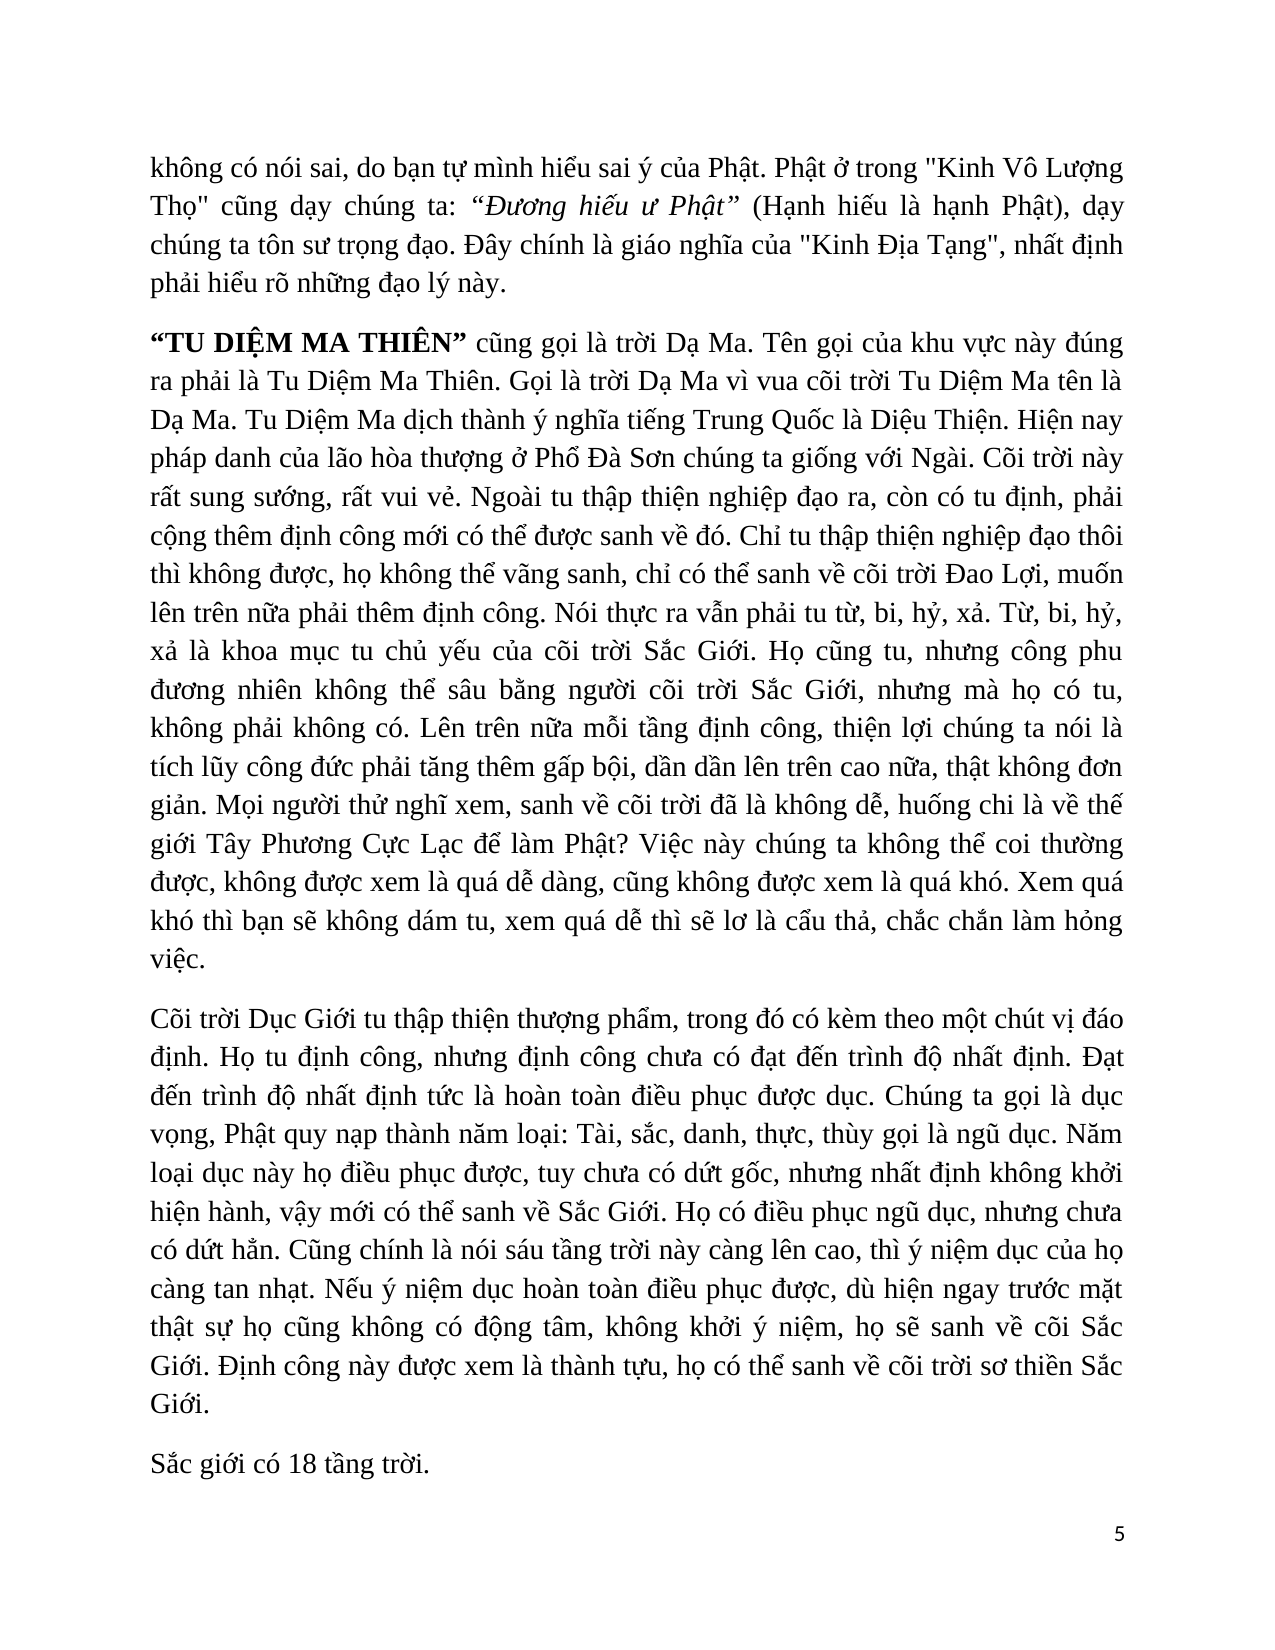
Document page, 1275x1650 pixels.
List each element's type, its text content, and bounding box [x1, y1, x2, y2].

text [150, 150, 1125, 299]
text Sắc giới có 18 tầng trời. [150, 1446, 1125, 1479]
text Cõi trời Dục Giới tu thập thiện thượng phẩm, trong đó có kèm theo một chút vị đáo định. Họ tu định công, nhưng định công chưa có đạt đến trình độ nhất định. Đạt đến trình độ nhất định tức là hoàn toàn điều phục được dục. Chúng ta gọi là dục vọng, Phật quy nạp thành năm loại: Tài, sắc, danh, thực, thùy gọi là ngũ dục. Năm loại dục này họ điều phục được, tuy chưa có dứt gốc, nhưng nhất định không khởi hiện hành, vậy mới có thể sanh về Sắc Giới. Họ có điều phục ngũ dục, nhưng chưa có dứt hẳn. Cũng chính là nói sáu tầng trời này càng lên cao, thì ý niệm dục của họ càng tan nhạt. Nếu ý niệm dục hoàn toàn điều phục được, dù hiện ngay trước mặt thật sự họ cũng không có động tâm, không khởi ý niệm, họ sẽ sanh về cõi Sắc Giới. Định công này được xem là thành tựu, họ có thể sanh về cõi trời sơ thiền Sắc Giới. [150, 1001, 1125, 1420]
text “TU DIỆM MA THIÊN” cũng gọi là trời Dạ Ma. Tên gọi của khu vực này đúng ra phải là Tu Diệm Ma Thiên. Gọi là trời Dạ Ma vì vua cõi trời Tu Diệm Ma tên là Dạ Ma. Tu Diệm Ma dịch thành ý nghĩa tiếng Trung Quốc là Diệu Thiện. Hiện nay pháp danh của lão hòa thượng ở Phổ Đà Sơn chúng ta giống với Ngài. Cõi trời này rất sung sướng, rất vui vẻ. Ngoài tu thập thiện nghiệp đạo ra, còn có tu định, phải cộng thêm định công mới có thể được sanh về đó. Chỉ tu thập thiện nghiệp đạo thôi thì không được, họ không thể vãng sanh, chỉ có thể sanh về cõi trời Đao Lợi, muốn lên trên nữa phải thêm định công. Nói thực ra vẫn phải tu từ, bi, hỷ, xả. Từ, bi, hỷ, xả là khoa mục tu chủ yếu của cõi trời Sắc Giới. Họ cũng tu, nhưng công phu đương nhiên không thể sâu bằng người cõi trời Sắc Giới, nhưng mà họ có tu, không phải không có. Lên trên nữa mỗi tầng định công, thiện lợi chúng ta nói là tích lũy công đức phải tăng thêm gấp bội, dần dần lên trên cao nữa, thật không đơn giản. Mọi người thử nghĩ xem, sanh về cõi trời đã là không dễ, huống chi là về thế giới Tây Phương Cực Lạc để làm Phật? Việc này chúng ta không thể coi thường được, không được xem là quá dễ dàng, cũng không được xem là quá khó. Xem quá khó thì bạn sẽ không dám tu, xem quá dễ thì sẽ lơ là cẩu thả, chắc chắn làm hỏng việc. [150, 325, 1125, 975]
